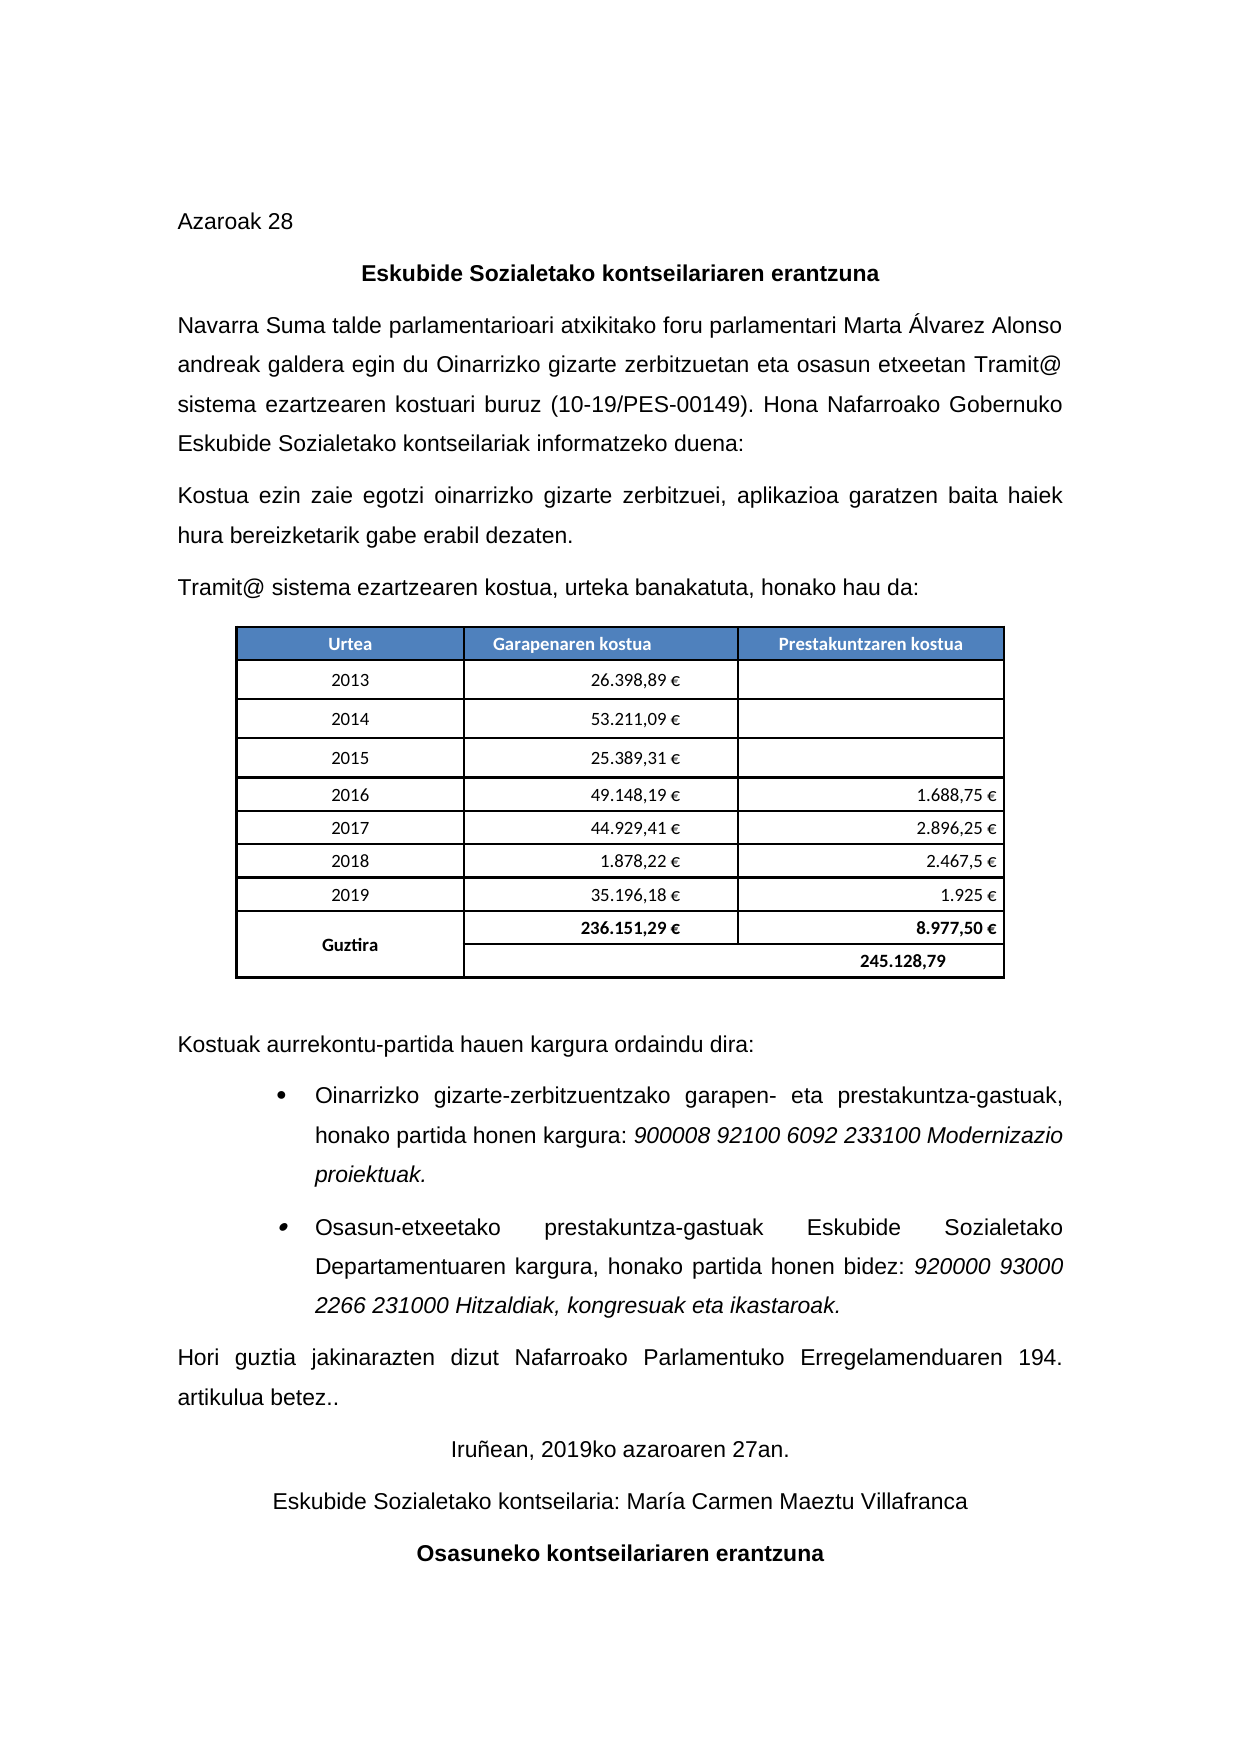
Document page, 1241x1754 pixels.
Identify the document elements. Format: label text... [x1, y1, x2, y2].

table_cell 2.896,25 € [739, 812, 1003, 843]
table_cell 1.688,75 € [739, 779, 1003, 810]
table_cell 2014 [238, 700, 463, 737]
table_cell 26.398,89 € [465, 661, 737, 698]
text Eskubide Sozialetako kontseilariaren erantzuna [177, 260, 1063, 286]
table_cell Guztira [238, 912, 463, 976]
text Tramit@ sistema ezartzearen kostua, urteka banakatuta, honako hau da: [177, 574, 1063, 600]
table_cell 49.148,19 € [465, 779, 737, 810]
table_cell 236.151,29 € [465, 912, 737, 943]
text Osasuneko kontseilariaren erantzuna [177, 1540, 1063, 1566]
text Hori guztia jakinarazten dizut Nafarroako Parlamentuko Erregelamenduaren 194. artikulua betez.. [177, 1344, 1063, 1410]
table_cell 2018 [238, 845, 463, 876]
table_cell 2013 [238, 661, 463, 698]
text Azaroak 28 [177, 208, 1063, 234]
table_header Prestakuntzaren kostua [739, 628, 1003, 659]
table_cell 1.878,22 € [465, 845, 737, 876]
table_cell 2015 [238, 739, 463, 776]
table_cell 44.929,41 € [465, 812, 737, 843]
text Kostua ezin zaie egotzi oinarrizko gizarte zerbitzuei, aplikazioa garatzen baita haiek hura bereizketarik gabe erabil dezaten. [177, 482, 1063, 548]
table_cell 2.467,5 € [739, 845, 1003, 876]
table_cell 2016 [238, 779, 463, 810]
table_cell 53.211,09 € [465, 700, 737, 737]
table_header Urtea [238, 628, 463, 659]
table_cell [739, 739, 1003, 776]
list Osasun-etxeetako prestakuntza-gastuak Eskubide Sozialetako Departamentuaren kargura, honako partida honen bidez: 920000 93000 2266 231000 Hitzaldiak, kongresuak eta ikastaroak. [277, 1213, 1063, 1319]
table_cell 1.925 € [739, 879, 1003, 910]
text Kostuak aurrekontu-partida hauen kargura ordaindu dira: [177, 1031, 1063, 1057]
table_cell 8.977,50 € [739, 912, 1003, 943]
table_cell [739, 700, 1003, 737]
text Iruñean, 2019ko azaroaren 27an. [177, 1436, 1063, 1462]
text Navarra Suma talde parlamentarioari atxikitako foru parlamentari Marta Álvarez Alonso andreak galdera egin du Oinarrizko gizarte zerbitzuetan eta osasun etxeetan Tramit@ sistema ezartzearen kostuari buruz (10-19/PES-00149). Hona Nafarroako Gobernuko Eskubide Sozialetako kontseilariak informatzeko duena: [177, 312, 1063, 457]
text Eskubide Sozialetako kontseilaria: María Carmen Maeztu Villafranca [177, 1488, 1063, 1514]
table_cell [739, 661, 1003, 698]
list Oinarrizko gizarte-zerbitzuentzako garapen- eta prestakuntza-gastuak, honako partida honen kargura: 900008 92100 6092 233100 Modernizazio proiektuak. [277, 1082, 1063, 1188]
table_header Garapenaren kostua [465, 628, 737, 659]
table_cell 2019 [238, 879, 463, 910]
table_cell 25.389,31 € [465, 739, 737, 776]
table_cell 245.128,79 [465, 945, 1003, 976]
table_cell 2017 [238, 812, 463, 843]
table_cell 35.196,18 € [465, 879, 737, 910]
